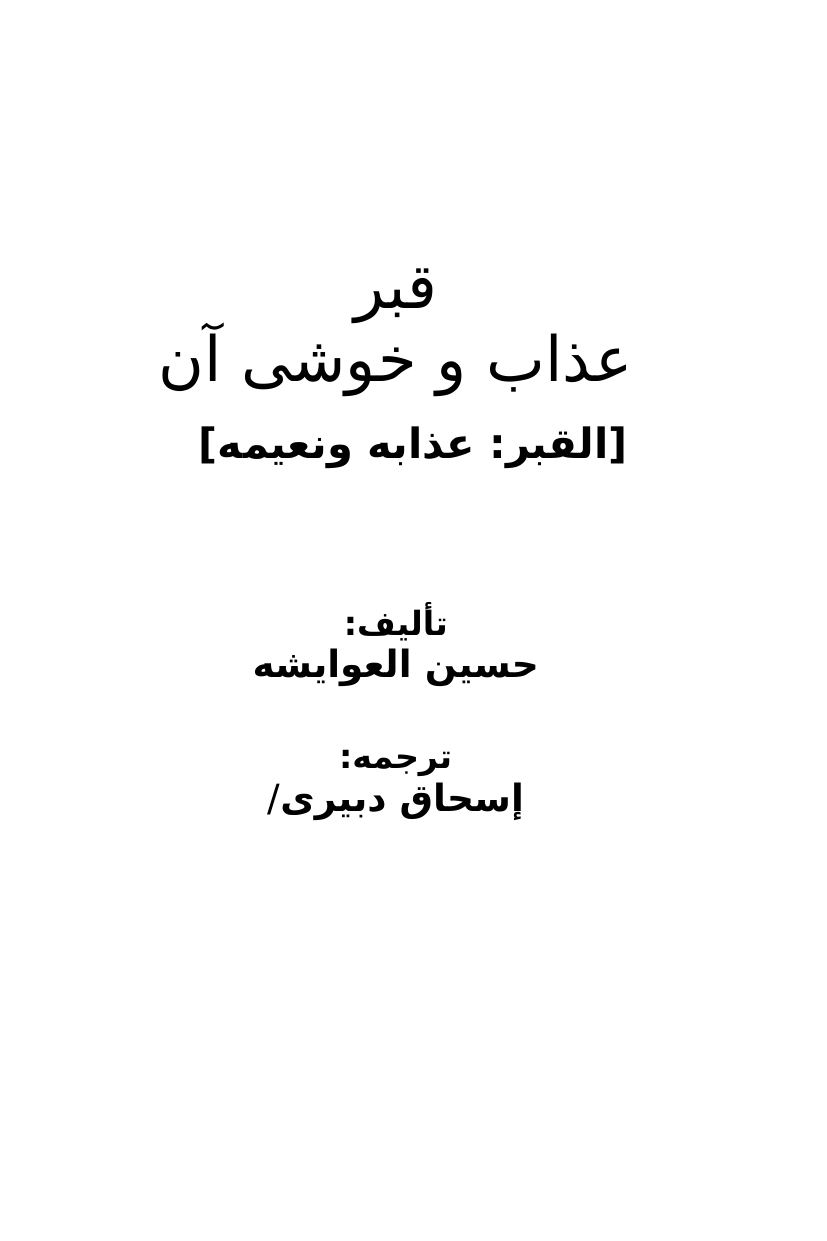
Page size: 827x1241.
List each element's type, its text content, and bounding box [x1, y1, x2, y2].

text حسين العوايشه [89, 643, 738, 687]
subtitle [القبر: عذابه ونعيمه] [89, 420, 738, 469]
text قبر [89, 250, 738, 323]
text ترجمه: [89, 738, 738, 777]
text تأليف: [89, 604, 738, 643]
text إسحاق دبيری/ [89, 777, 738, 820]
text عذاب و خوشی آن [89, 323, 738, 396]
